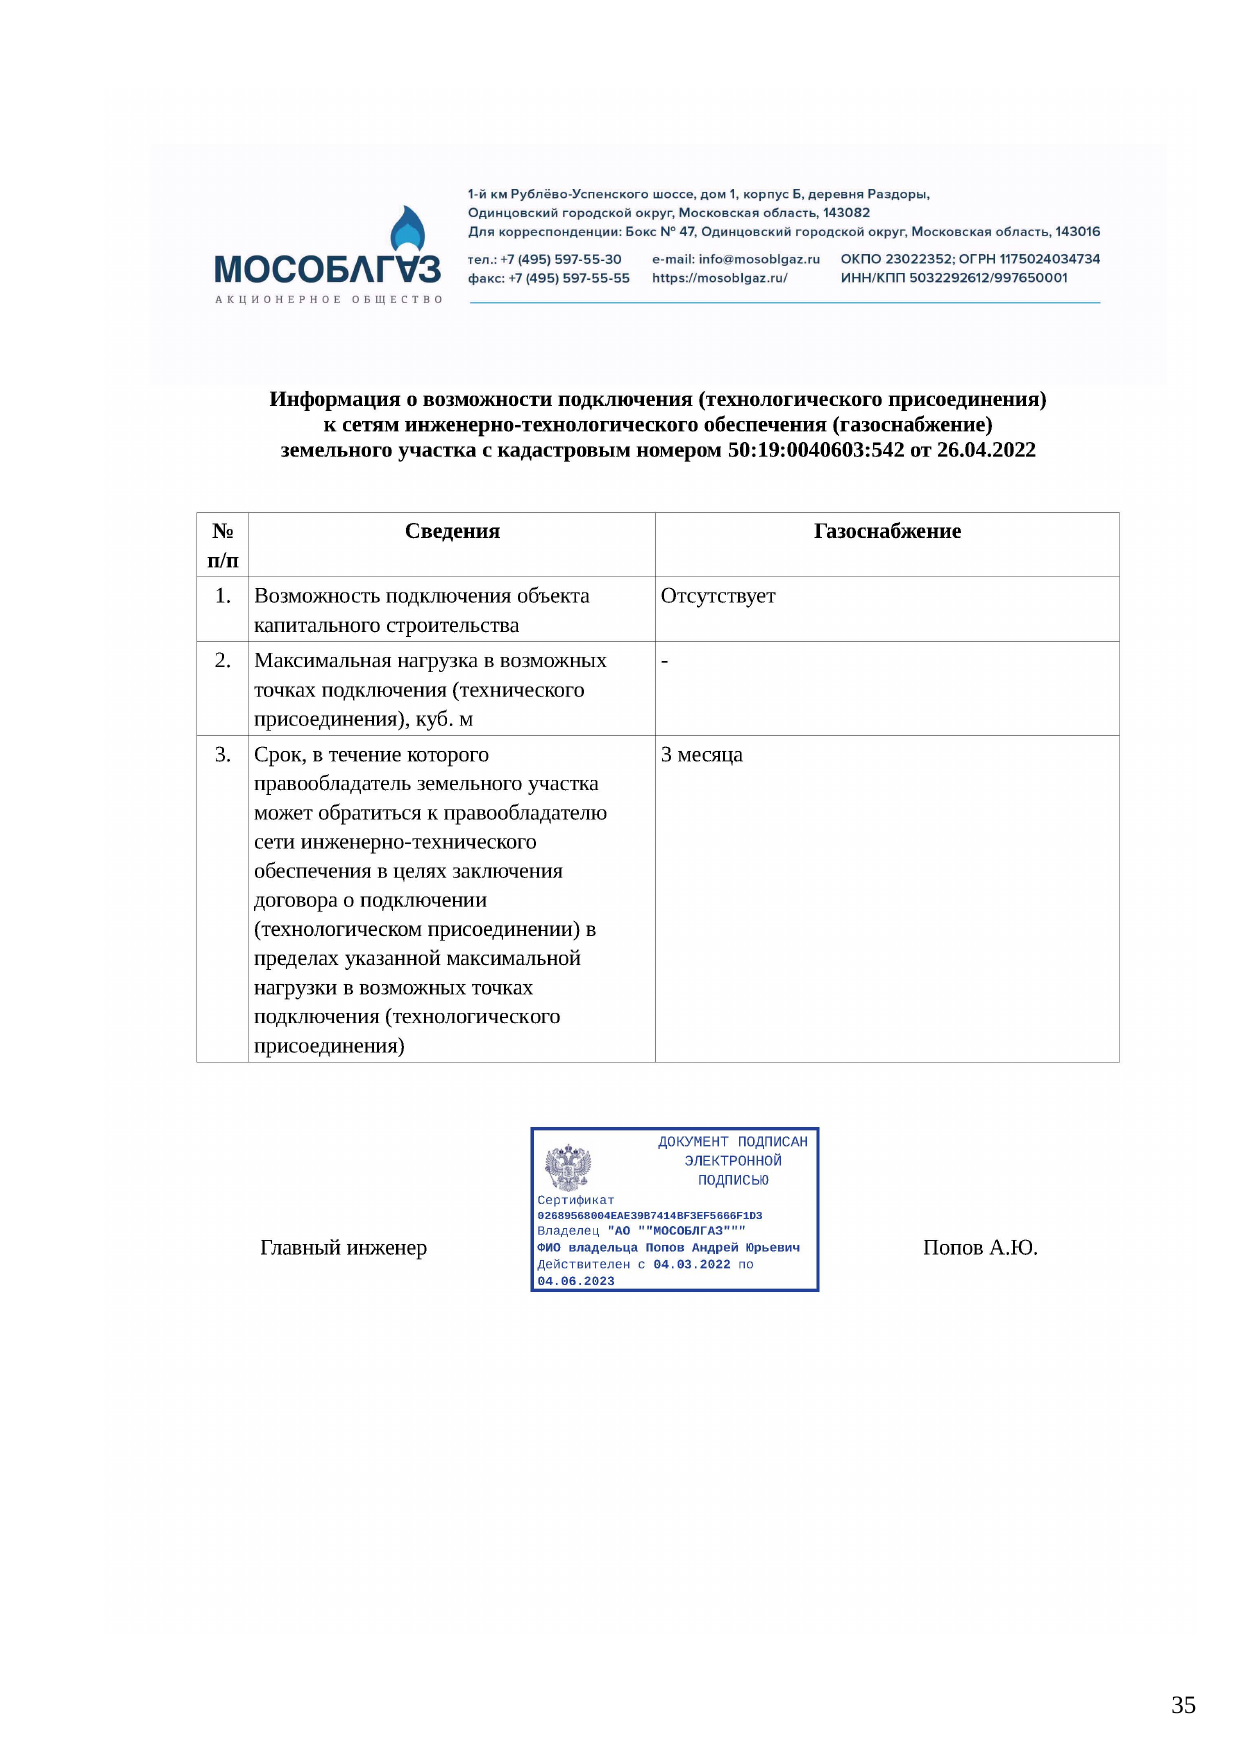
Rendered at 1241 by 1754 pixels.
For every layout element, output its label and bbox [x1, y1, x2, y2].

picture [103, 88, 1197, 1635]
